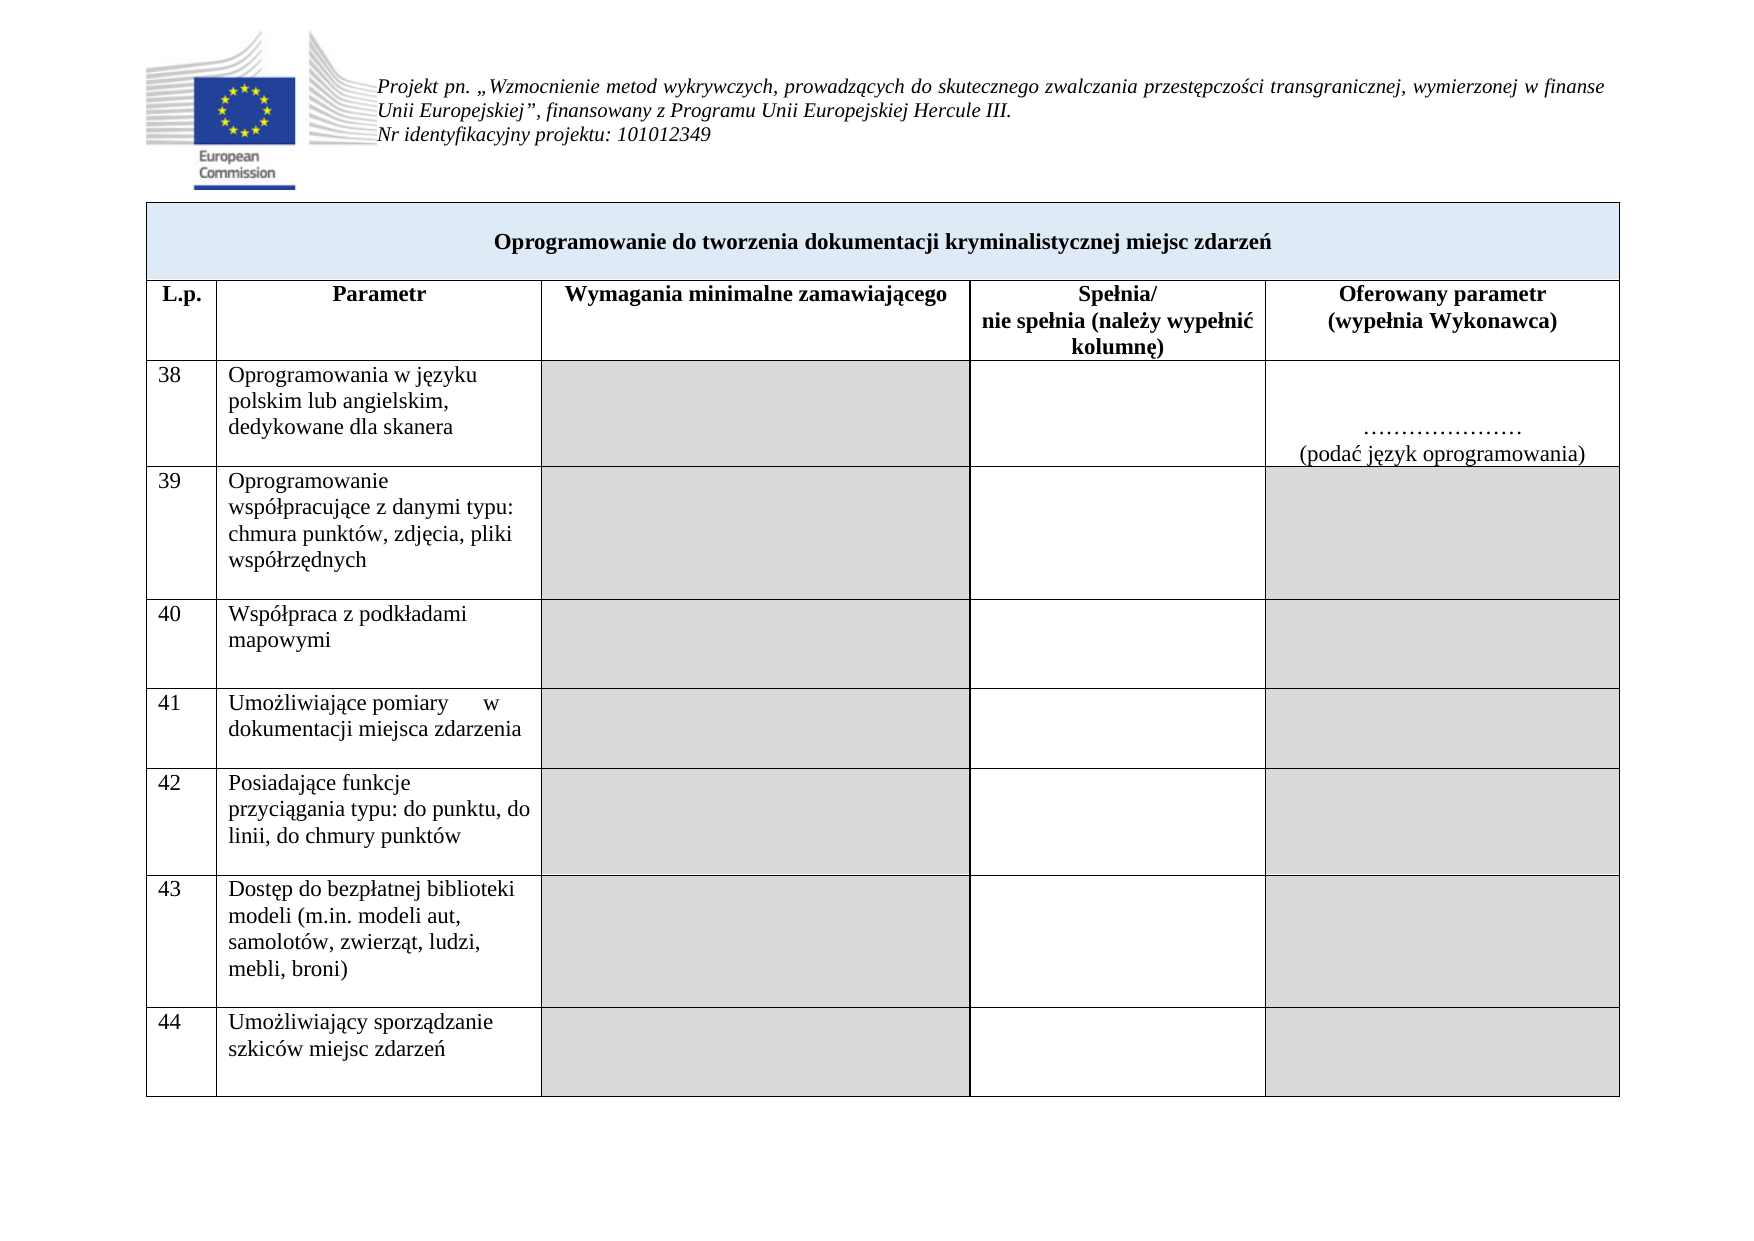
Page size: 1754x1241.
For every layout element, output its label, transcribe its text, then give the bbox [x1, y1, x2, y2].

table_cell [542, 689, 969, 768]
table_cell Posiadające funkcje przyciągania typu: do punktu, do linii, do chmury punktów [217, 769, 541, 874]
table_cell Wymagania minimalne zamawiającego [542, 281, 969, 359]
table_cell [971, 600, 1265, 688]
table_cell Parametr [217, 281, 541, 359]
table_cell [1266, 769, 1619, 874]
table_cell 38 [147, 361, 216, 466]
table_cell ………………… (podać język oprogramowania) [1266, 361, 1619, 466]
table_cell 42 [147, 769, 216, 874]
table_cell [1266, 600, 1619, 688]
table_cell 43 [147, 876, 216, 1007]
table_cell [971, 361, 1265, 466]
table_cell [542, 876, 969, 1007]
table_cell [971, 467, 1265, 599]
table_cell Spełnia/ nie spełnia (należy wypełnić kolumnę) [971, 281, 1265, 359]
table_cell [971, 689, 1265, 768]
table_cell [542, 600, 969, 688]
table_cell [542, 769, 969, 874]
table_cell Oprogramowanie do tworzenia dokumentacji kryminalistycznej miejsc zdarzeń [147, 203, 1619, 279]
table_cell [542, 467, 969, 599]
table_cell [1266, 689, 1619, 768]
table_cell 44 [147, 1008, 216, 1096]
table_cell [1266, 467, 1619, 599]
table_cell Oprogramowania w języku polskim lub angielskim, dedykowane dla skanera [217, 361, 541, 466]
table_cell Oferowany parametr (wypełnia Wykonawca) [1266, 281, 1619, 359]
table_cell [1266, 876, 1619, 1007]
picture [146, 30, 378, 190]
table_cell Umożliwiający sporządzanie szkiców miejsc zdarzeń [217, 1008, 541, 1096]
table_cell [971, 876, 1265, 1007]
table_cell L.p. [147, 281, 216, 359]
table_cell Oprogramowanie współpracujące z danymi typu: chmura punktów, zdjęcia, pliki współrzędnych [217, 467, 541, 599]
table_cell 39 [147, 467, 216, 599]
table_cell Umożliwiające pomiary w dokumentacji miejsca zdarzenia [217, 689, 541, 768]
table_cell 41 [147, 689, 216, 768]
table_cell [971, 769, 1265, 874]
table_cell [1266, 1008, 1619, 1096]
table_cell 40 [147, 600, 216, 688]
table_cell [542, 361, 969, 466]
table_cell Współpraca z podkładami mapowymi [217, 600, 541, 688]
table_cell Dostęp do bezpłatnej biblioteki modeli (m.in. modeli aut, samolotów, zwierząt, ludzi, mebli, broni) [217, 876, 541, 1007]
table_cell [971, 1008, 1265, 1096]
table_cell [542, 1008, 969, 1096]
